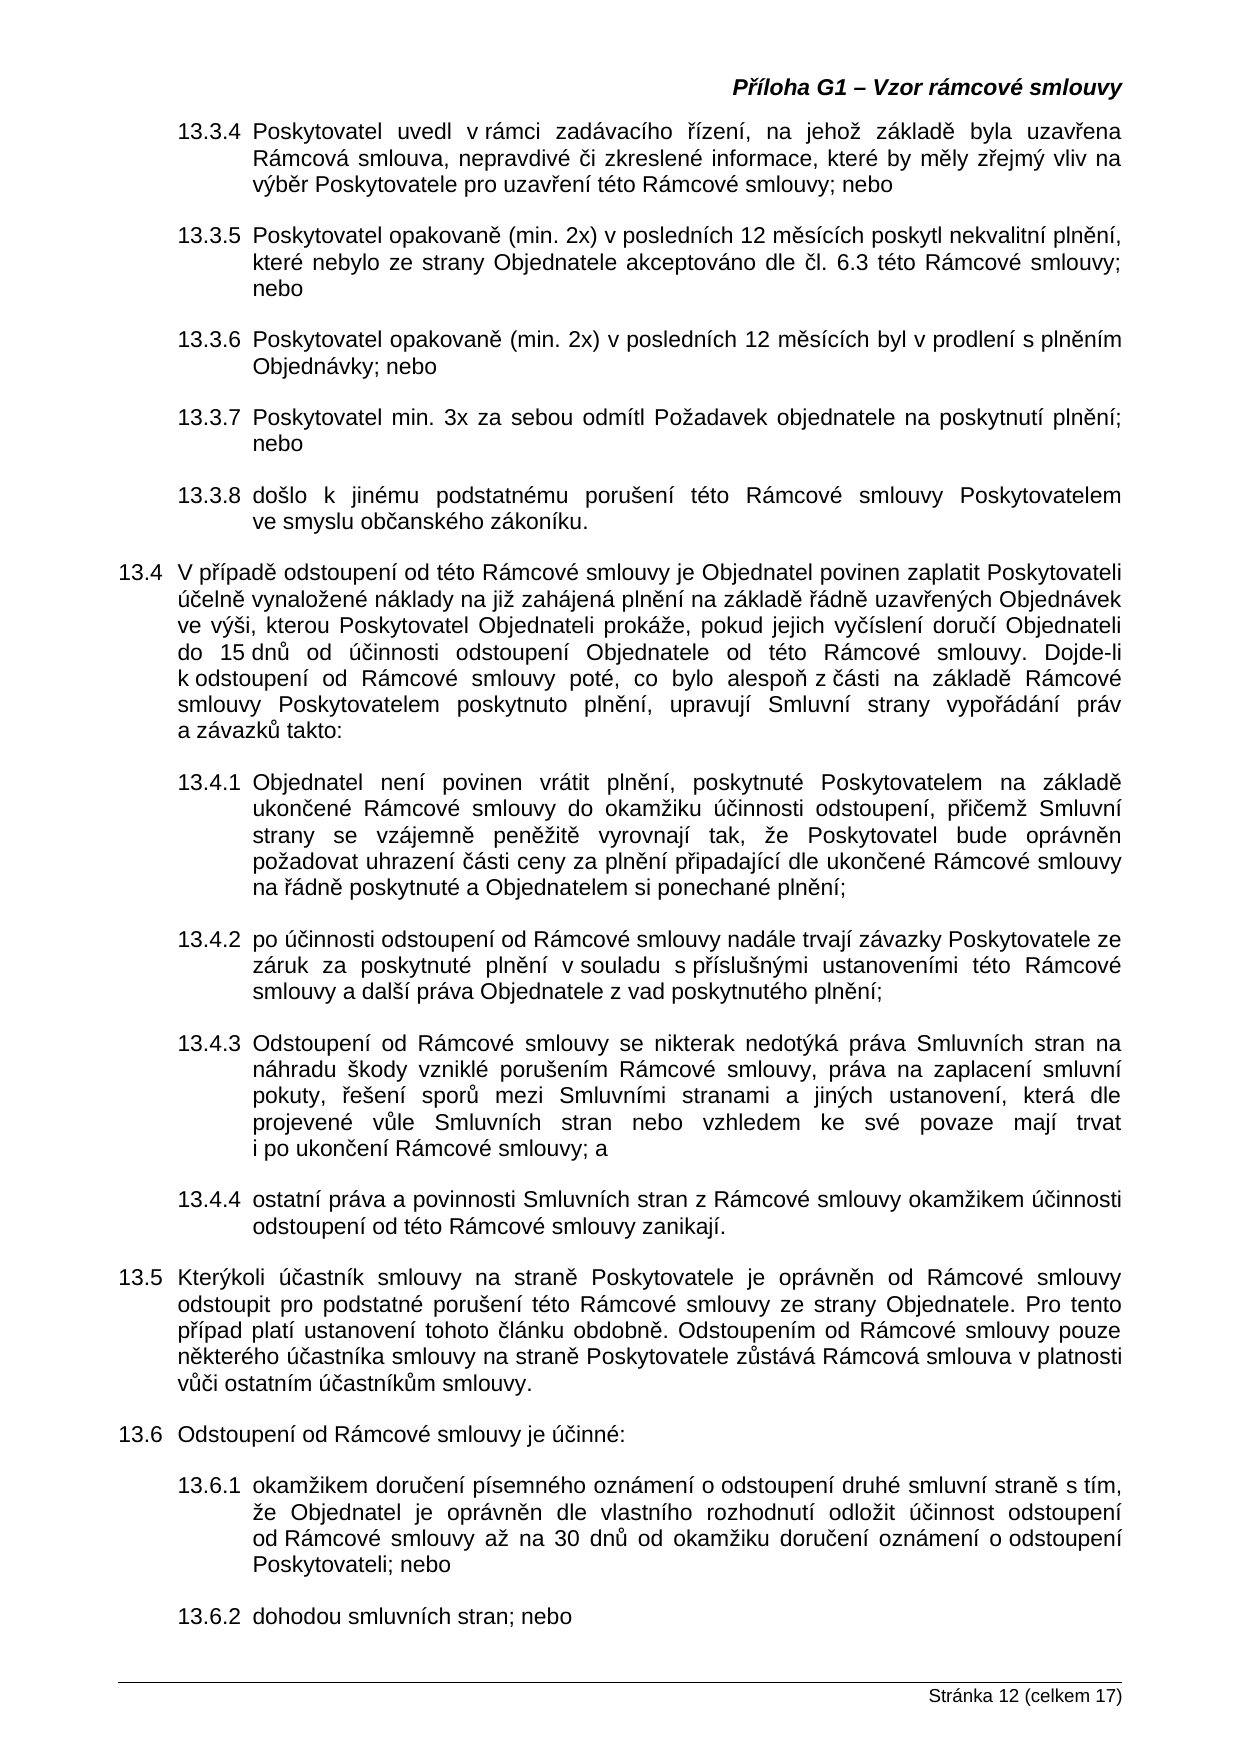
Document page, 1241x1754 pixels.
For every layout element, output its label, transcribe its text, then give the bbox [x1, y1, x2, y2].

list Objednatel není povinen vrátit plnění, poskytnuté Poskytovatelem na základě ukončené Rámcové smlouvy do okamžiku účinnosti odstoupení, přičemž Smluvní strany se vzájemně peněžitě vyrovnají tak, že Poskytovatel bude oprávněn požadovat uhrazení části ceny za plnění připadající dle ukončené Rámcové smlouvy na řádně poskytnuté a Objednatelem si ponechané plnění; [177, 769, 1122, 901]
list ostatní práva a povinnosti Smluvních stran z Rámcové smlouvy okamžikem účinnosti odstoupení od této Rámcové smlouvy zanikají. [177, 1186, 1122, 1239]
list došlo k jinému podstatnému porušení této Rámcové smlouvy Poskytovatelem ve smyslu občanského zákoníku. [177, 482, 1122, 534]
list Odstoupení od Rámcové smlouvy je účinné: [118, 1421, 1122, 1447]
list okamžikem doručení písemného oznámení o odstoupení druhé smluvní straně s tím, že Objednatel je oprávněn dle vlastního rozhodnutí odložit účinnost odstoupení od Rámcové smlouvy až na 30 dnů od okamžiku doručení oznámení o odstoupení Poskytovateli; nebo [177, 1472, 1122, 1578]
list Poskytovatel min. 3x za sebou odmítl Požadavek objednatele na poskytnutí plnění; nebo [177, 404, 1122, 457]
list dohodou smluvních stran; nebo [177, 1603, 1122, 1629]
list Poskytovatel uvedl v rámci zadávacího řízení, na jehož základě byla uzavřena Rámcová smlouva, nepravdivé či zkreslené informace, které by měly zřejmý vliv na výběr Poskytovatele pro uzavření této Rámcové smlouvy; nebo [177, 118, 1122, 197]
list Poskytovatel opakovaně (min. 2x) v posledních 12 měsících poskytl nekvalitní plnění, které nebylo ze strany Objednatele akceptováno dle čl. 6.3 této Rámcové smlouvy; nebo [177, 222, 1122, 301]
list Odstoupení od Rámcové smlouvy se nikterak nedotýká práva Smluvních stran na náhradu škody vzniklé porušením Rámcové smlouvy, práva na zaplacení smluvní pokuty, řešení sporů mezi Smluvními stranami a jiných ustanovení, která dle projevené vůle Smluvních stran nebo vzhledem ke své povaze mají trvat i po ukončení Rámcové smlouvy; a [177, 1030, 1122, 1161]
list Poskytovatel opakovaně (min. 2x) v posledních 12 měsících byl v prodlení s plněním Objednávky; nebo [177, 326, 1122, 379]
list Kterýkoli účastník smlouvy na straně Poskytovatele je oprávněn od Rámcové smlouvy odstoupit pro podstatné porušení této Rámcové smlouvy ze strany Objednatele. Pro tento případ platí ustanovení tohoto článku obdobně. Odstoupením od Rámcové smlouvy pouze některého účastníka smlouvy na straně Poskytovatele zůstává Rámcová smlouva v platnosti vůči ostatním účastníkům smlouvy. [118, 1264, 1122, 1396]
list V případě odstoupení od této Rámcové smlouvy je Objednatel povinen zaplatit Poskytovateli účelně vynaložené náklady na již zahájená plnění na základě řádně uzavřených Objednávek ve výši, kterou Poskytovatel Objednateli prokáže, pokud jejich vyčíslení doručí Objednateli do 15 dnů od účinnosti odstoupení Objednatele od této Rámcové smlouvy. Dojde-li k odstoupení od Rámcové smlouvy poté, co bylo alespoň z části na základě Rámcové smlouvy Poskytovatelem poskytnuto plnění, upravují Smluvní strany vypořádání práv a závazků takto: [118, 559, 1122, 744]
list po účinnosti odstoupení od Rámcové smlouvy nadále trvají závazky Poskytovatele ze záruk za poskytnuté plnění v souladu s příslušnými ustanoveními této Rámcové smlouvy a další práva Objednatele z vad poskytnutého plnění; [177, 926, 1122, 1005]
